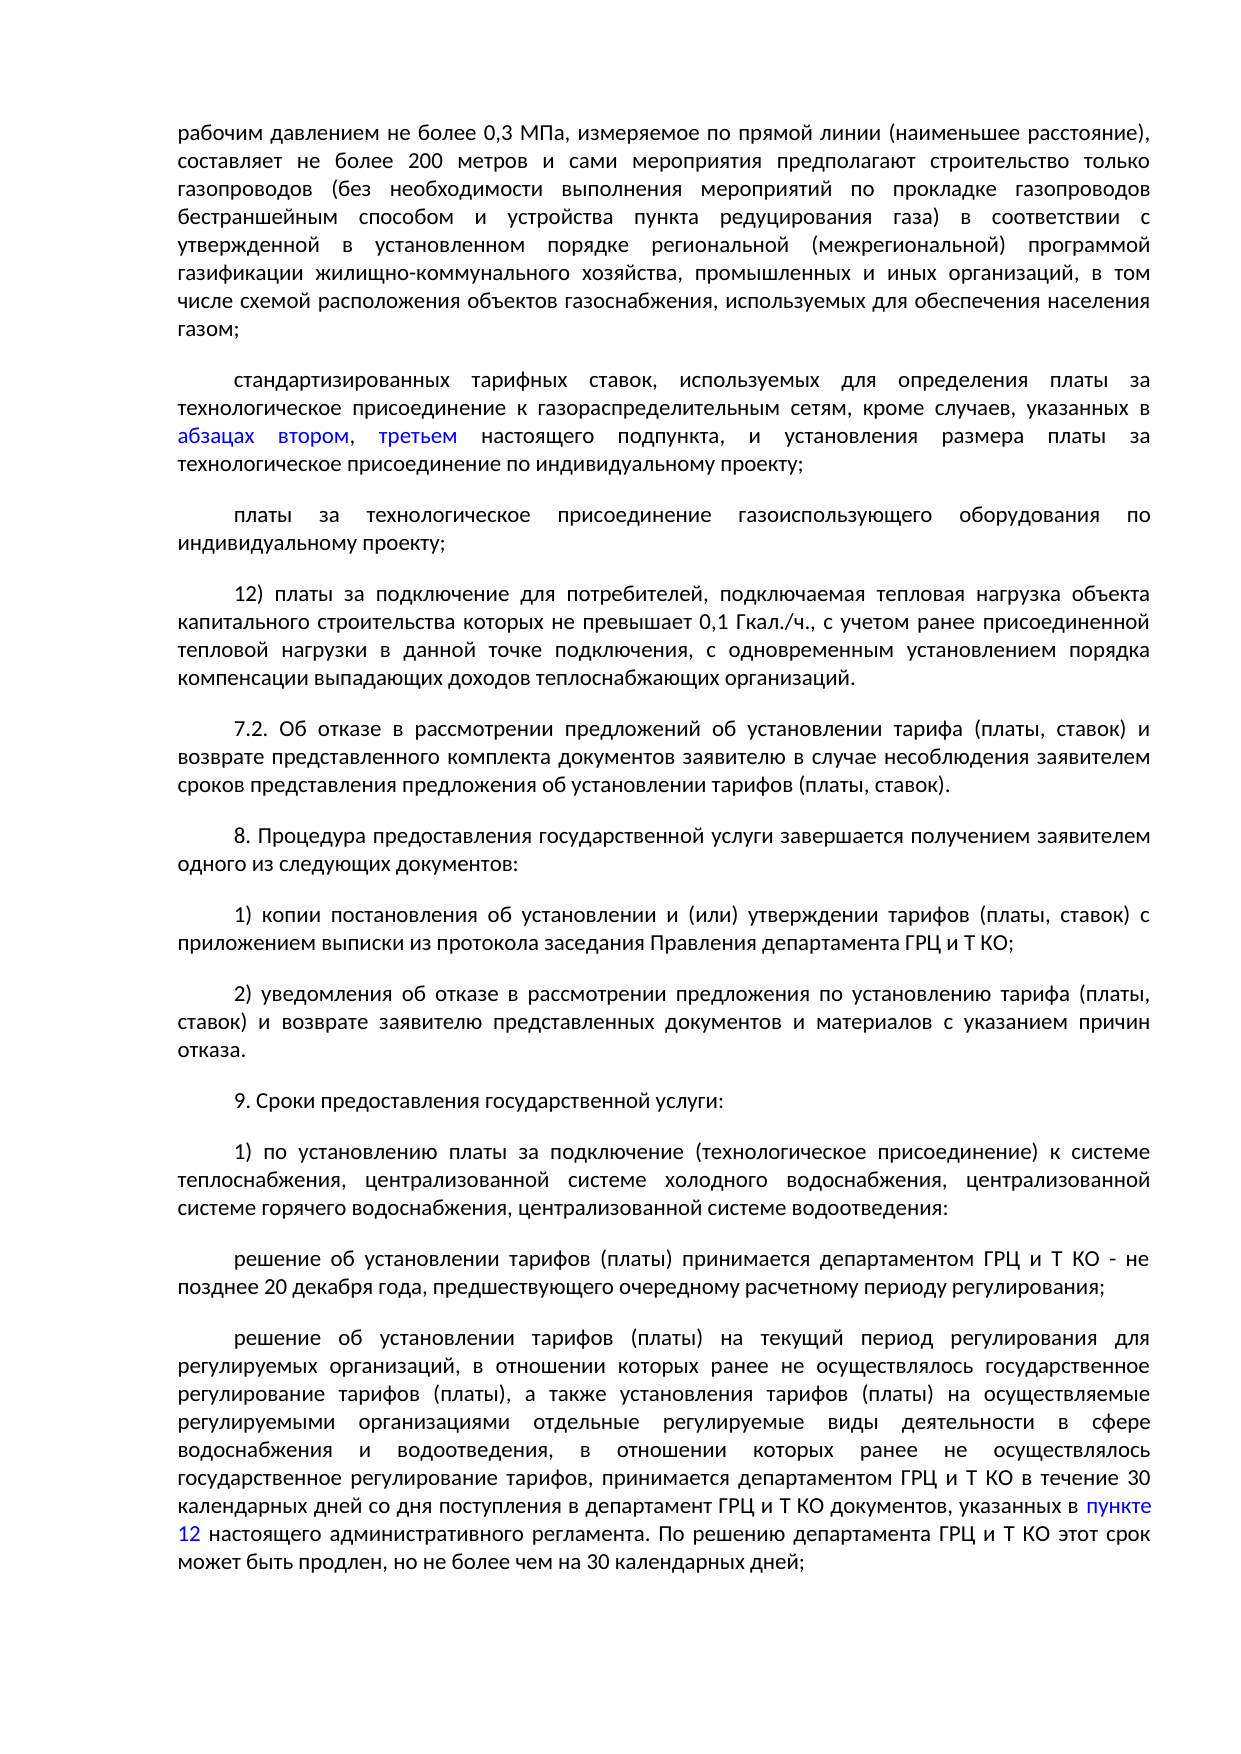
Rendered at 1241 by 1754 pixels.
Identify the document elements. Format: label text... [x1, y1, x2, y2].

text решение об установлении тарифов (платы) принимается департаментом ГРЦ и Т КО - не позднее 20 декабря года, предшествующего очередному расчетному периоду регулирования; [177, 1244, 1152, 1300]
text 1) по установлению платы за подключение (технологическое присоединение) к системе теплоснабжения, централизованной системе холодного водоснабжения, централизованной системе горячего водоснабжения, централизованной системе водоотведения: [177, 1137, 1152, 1221]
text 1) копии постановления об установлении и (или) утверждении тарифов (платы, ставок) с приложением выписки из протокола заседания Правления департамента ГРЦ и Т КО; [177, 900, 1152, 956]
text 7.2. Об отказе в рассмотрении предложений об установлении тарифа (платы, ставок) и возврате представленного комплекта документов заявителю в случае несоблюдения заявителем сроков представления предложения об установлении тарифов (платы, ставок). [177, 714, 1152, 798]
text 9. Сроки предоставления государственной услуги: [177, 1086, 1152, 1114]
text платы за технологическое присоединение газоиспользующего оборудования по индивидуальному проекту; [177, 500, 1152, 556]
text 8. Процедура предоставления государственной услуги завершается получением заявителем одного из следующих документов: [177, 821, 1152, 877]
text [177, 118, 1152, 342]
text 12) платы за подключение для потребителей, подключаемая тепловая нагрузка объекта капитального строительства которых не превышает 0,1 Гкал./ч., с учетом ранее присоединенной тепловой нагрузки в данной точке подключения, с одновременным установлением порядка компенсации выпадающих доходов теплоснабжающих организаций. [177, 579, 1152, 691]
text стандартизированных тарифных ставок, используемых для определения платы за технологическое присоединение к газораспределительным сетям, кроме случаев, указанных в абзацах втором, третьем настоящего подпункта, и установления размера платы за технологическое присоединение по индивидуальному проекту; [177, 365, 1152, 477]
text 2) уведомления об отказе в рассмотрении предложения по установлению тарифа (платы, ставок) и возврате заявителю представленных документов и материалов с указанием причин отказа. [177, 979, 1152, 1063]
text решение об установлении тарифов (платы) на текущий период регулирования для регулируемых организаций, в отношении которых ранее не осуществлялось государственное регулирование тарифов (платы), а также установления тарифов (платы) на осуществляемые регулируемыми организациями отдельные регулируемые виды деятельности в сфере водоснабжения и водоотведения, в отношении которых ранее не осуществлялось государственное регулирование тарифов, принимается департаментом ГРЦ и Т КО в течение 30 календарных дней со дня поступления в департамент ГРЦ и Т КО документов, указанных в пункте 12 настоящего административного регламента. По решению департамента ГРЦ и Т КО этот срок может быть продлен, но не более чем на 30 календарных дней; [177, 1323, 1152, 1575]
